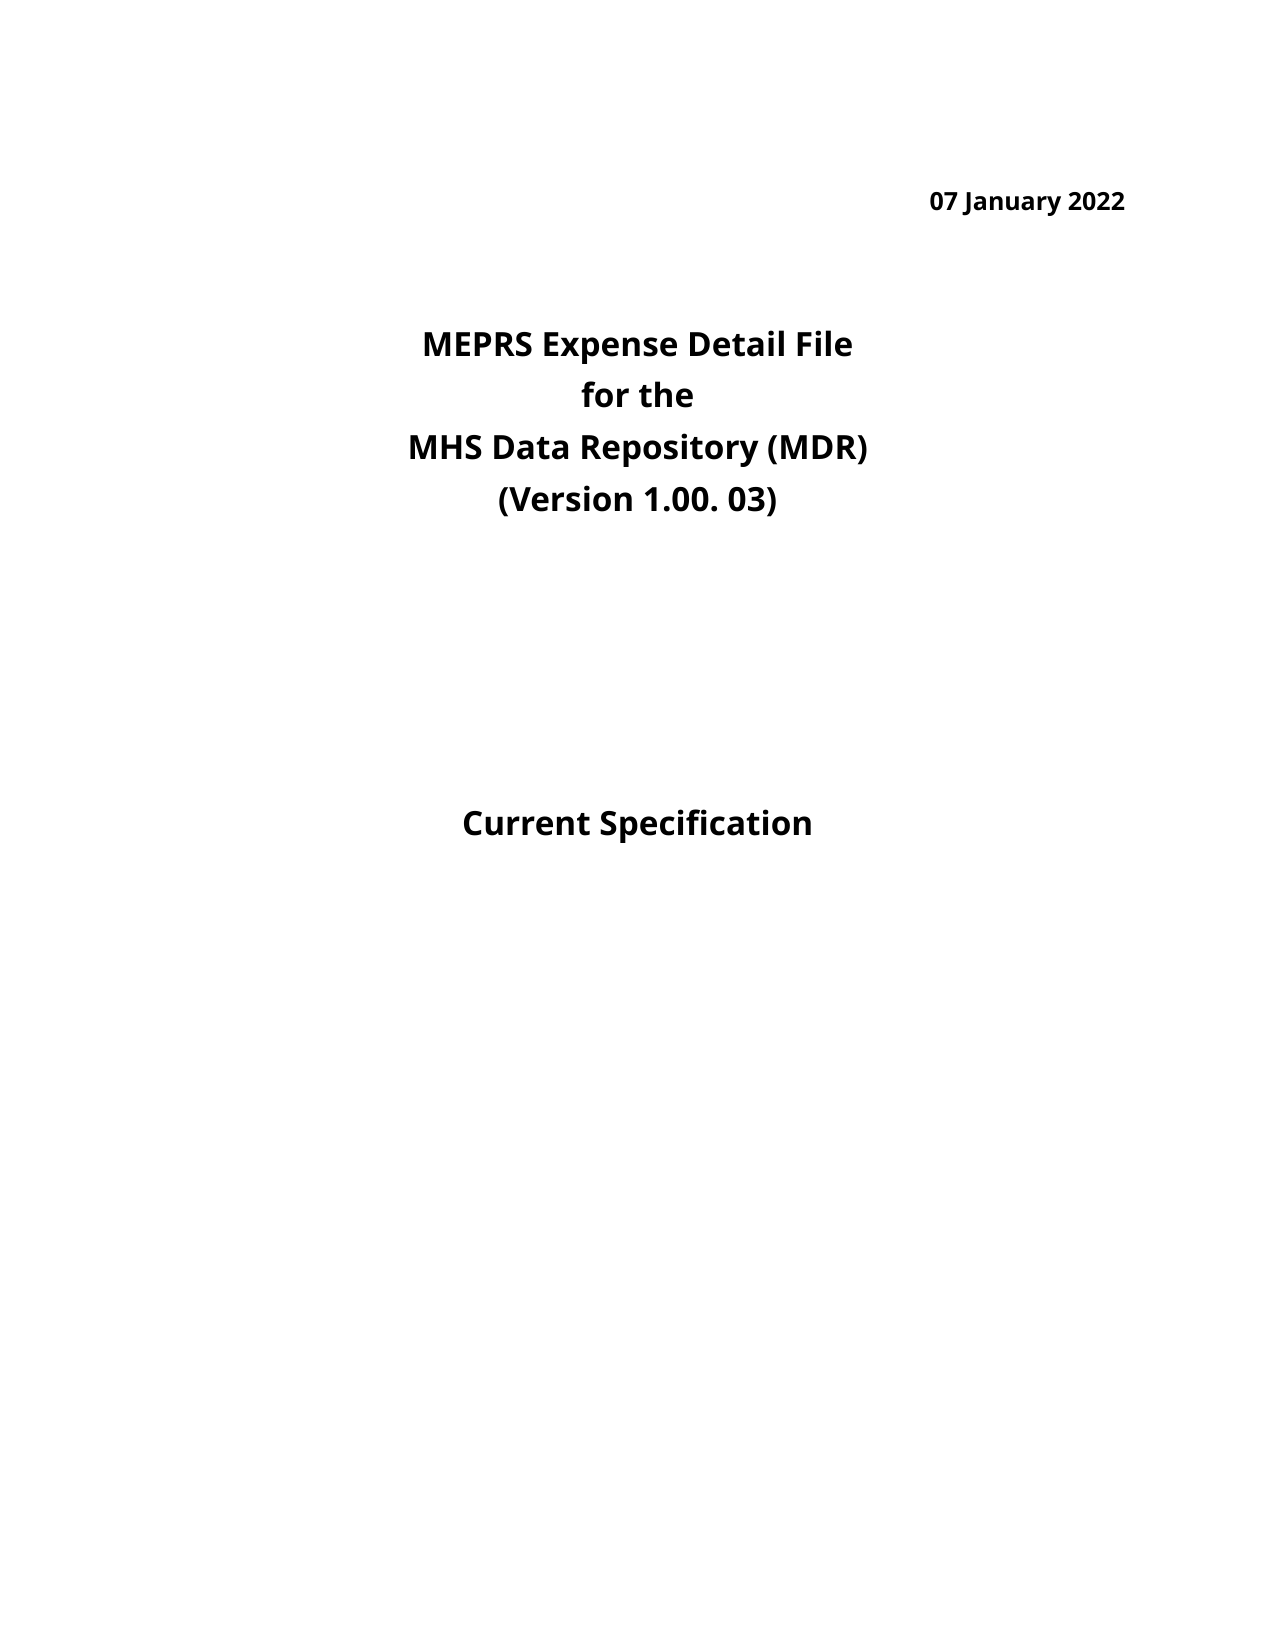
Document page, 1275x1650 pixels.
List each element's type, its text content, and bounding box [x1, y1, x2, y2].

text 07 January 2022 [150, 184, 1125, 218]
subtitle for the [150, 372, 1125, 417]
subtitle MEPRS Expense Detail File [150, 320, 1125, 366]
subtitle Current Specification [150, 799, 1125, 845]
subtitle (Version 1.00. 03) [150, 475, 1125, 521]
subtitle MHS Data Repository () [150, 424, 1125, 469]
